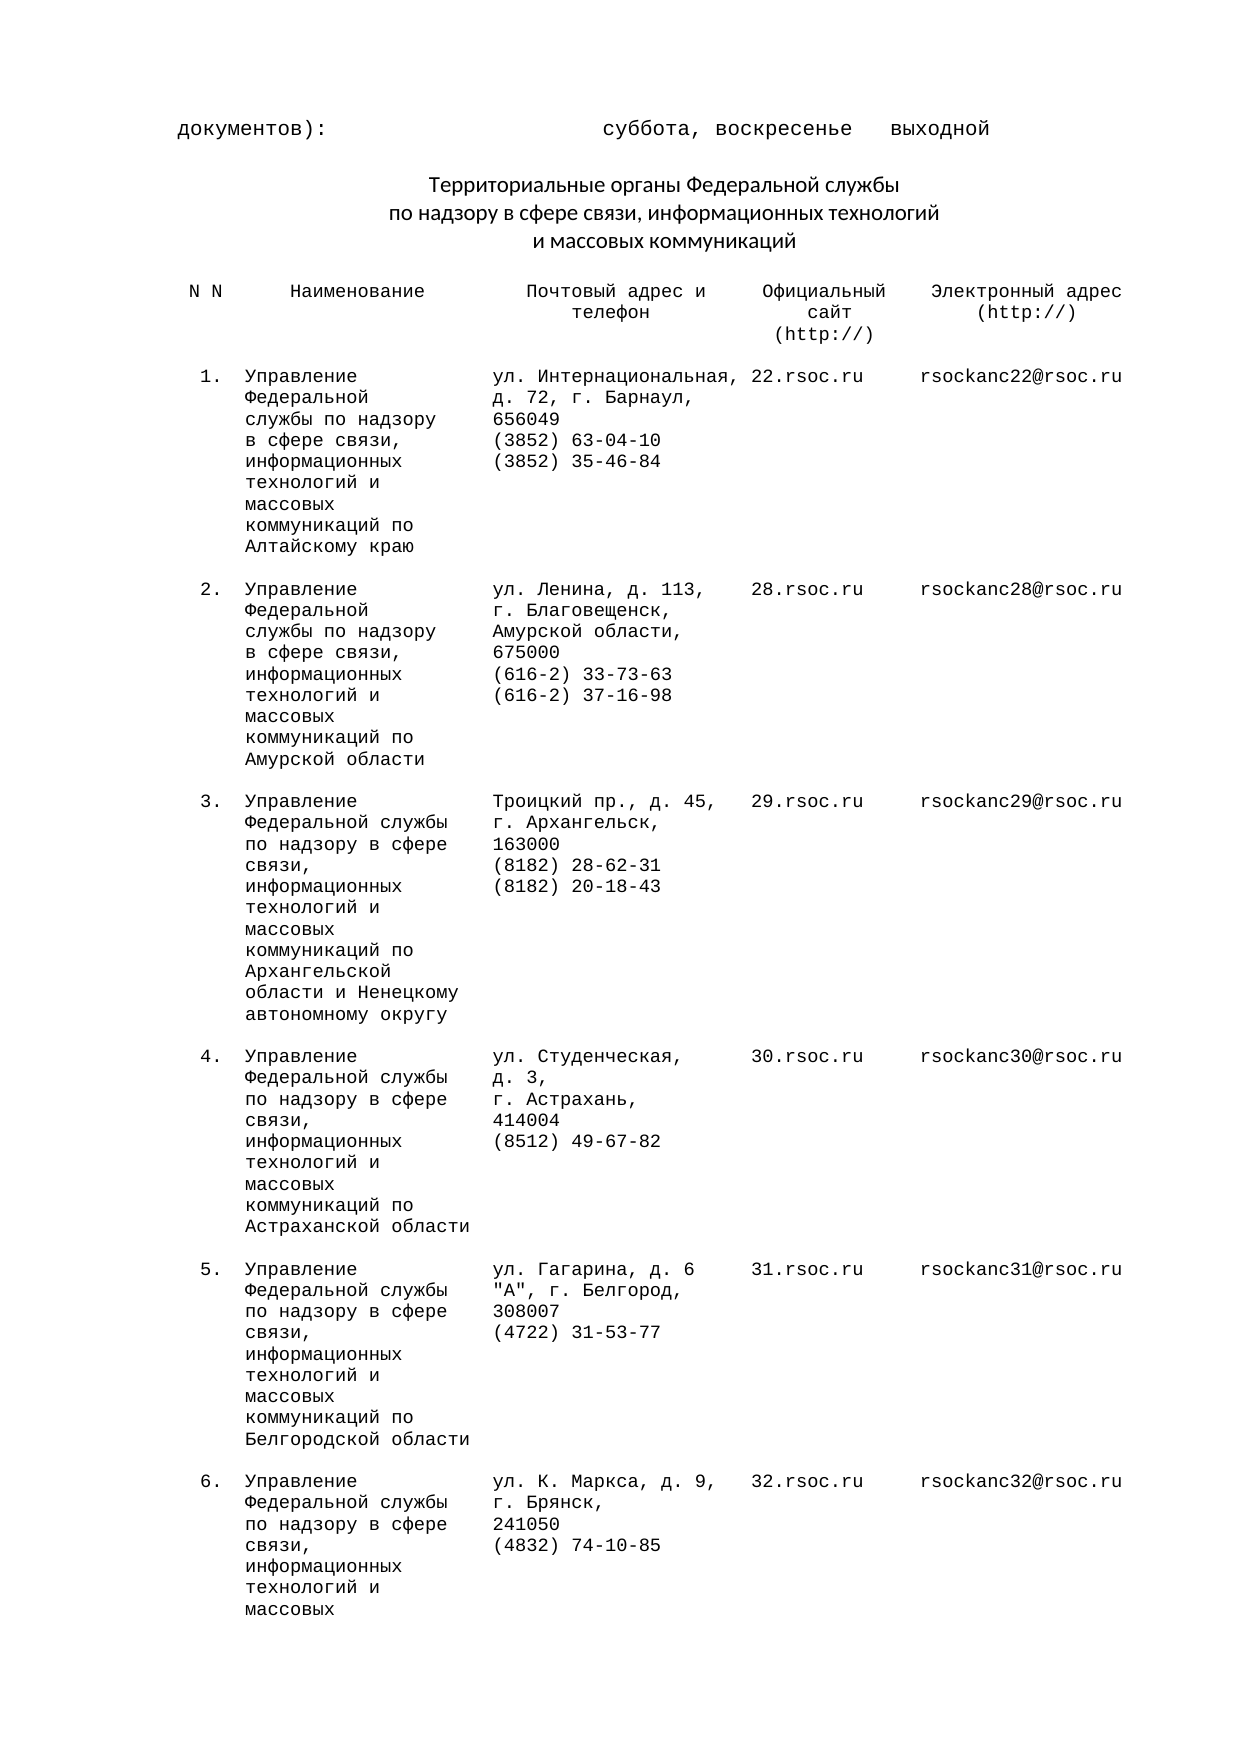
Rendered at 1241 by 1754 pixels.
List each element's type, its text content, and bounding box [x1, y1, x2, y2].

text Федеральной службы г. Брянск, [177, 1493, 1152, 1514]
text массовых [177, 919, 1152, 941]
text (http://) [177, 324, 1152, 346]
text технологий и [177, 1366, 1152, 1387]
text связи, 414004 [177, 1111, 1152, 1132]
text автономному округу [177, 1004, 1152, 1026]
text коммуникаций по [177, 728, 1152, 749]
text 1. Управление ул. Интернациональная, 22.rsoc.ru rsockanc22@rsoc.ru [177, 367, 1152, 388]
text информационных [177, 1344, 1152, 1366]
text 5. Управление ул. Гагарина, д. 6 31.rsoc.ru rsockanc31@rsoc.ru [177, 1259, 1152, 1281]
text информационных (8512) 49-67-82 [177, 1132, 1152, 1153]
text технологий и (616-2) 37-16-98 [177, 686, 1152, 707]
text Белгородской области [177, 1429, 1152, 1451]
text и массовых коммуникаций [177, 226, 1152, 254]
text Федеральной г. Благовещенск, [177, 601, 1152, 622]
text массовых [177, 1599, 1152, 1621]
text Федеральной службы "А", г. Белгород, [177, 1281, 1152, 1302]
text Территориальные органы Федеральной службы [177, 170, 1152, 198]
text коммуникаций по [177, 941, 1152, 962]
text коммуникаций по [177, 1408, 1152, 1429]
text Федеральной службы г. Архангельск, [177, 813, 1152, 834]
text связи, (4832) 74-10-85 [177, 1536, 1152, 1557]
text службы по надзору 656049 [177, 409, 1152, 431]
text документов): суббота, воскресенье выходной [177, 118, 1152, 142]
text информационных (616-2) 33-73-63 [177, 664, 1152, 686]
text связи, (4722) 31-53-77 [177, 1323, 1152, 1344]
text в сфере связи, (3852) 63-04-10 [177, 431, 1152, 452]
text по надзору в сфере связи, информационных технологий [177, 198, 1152, 226]
text по надзору в сфере 163000 [177, 834, 1152, 856]
text Архангельской [177, 962, 1152, 983]
text технологий и [177, 1153, 1152, 1174]
text области и Ненецкому [177, 983, 1152, 1004]
text массовых [177, 1387, 1152, 1408]
text службы по надзору Амурской области, [177, 622, 1152, 643]
text коммуникаций по [177, 516, 1152, 537]
text коммуникаций по [177, 1196, 1152, 1217]
text Астраханской области [177, 1217, 1152, 1238]
text по надзору в сфере 241050 [177, 1514, 1152, 1536]
text Федеральной д. 72, г. Барнаул, [177, 388, 1152, 409]
text в сфере связи, 675000 [177, 643, 1152, 664]
text технологий и [177, 473, 1152, 494]
text Алтайскому краю [177, 537, 1152, 558]
text информационных (3852) 35-46-84 [177, 452, 1152, 473]
text 3. Управление Троицкий пр., д. 45, 29.rsoc.ru rsockanc29@rsoc.ru [177, 792, 1152, 813]
text телефон сайт (http://) [177, 303, 1152, 324]
text связи, (8182) 28-62-31 [177, 856, 1152, 877]
text технологий и [177, 1578, 1152, 1599]
text информационных [177, 1557, 1152, 1578]
text массовых [177, 494, 1152, 516]
text информационных (8182) 20-18-43 [177, 877, 1152, 898]
text технологий и [177, 898, 1152, 919]
text по надзору в сфере г. Астрахань, [177, 1089, 1152, 1111]
text N N Наименование Почтовый адрес и Официальный Электронный адрес [177, 282, 1152, 303]
text Федеральной службы д. 3, [177, 1068, 1152, 1089]
text Амурской области [177, 749, 1152, 771]
text 2. Управление ул. Ленина, д. 113, 28.rsoc.ru rsockanc28@rsoc.ru [177, 579, 1152, 601]
text массовых [177, 1174, 1152, 1196]
text 6. Управление ул. К. Маркса, д. 9, 32.rsoc.ru rsockanc32@rsoc.ru [177, 1472, 1152, 1493]
text по надзору в сфере 308007 [177, 1302, 1152, 1323]
text 4. Управление ул. Студенческая, 30.rsoc.ru rsockanc30@rsoc.ru [177, 1047, 1152, 1068]
text массовых [177, 707, 1152, 728]
